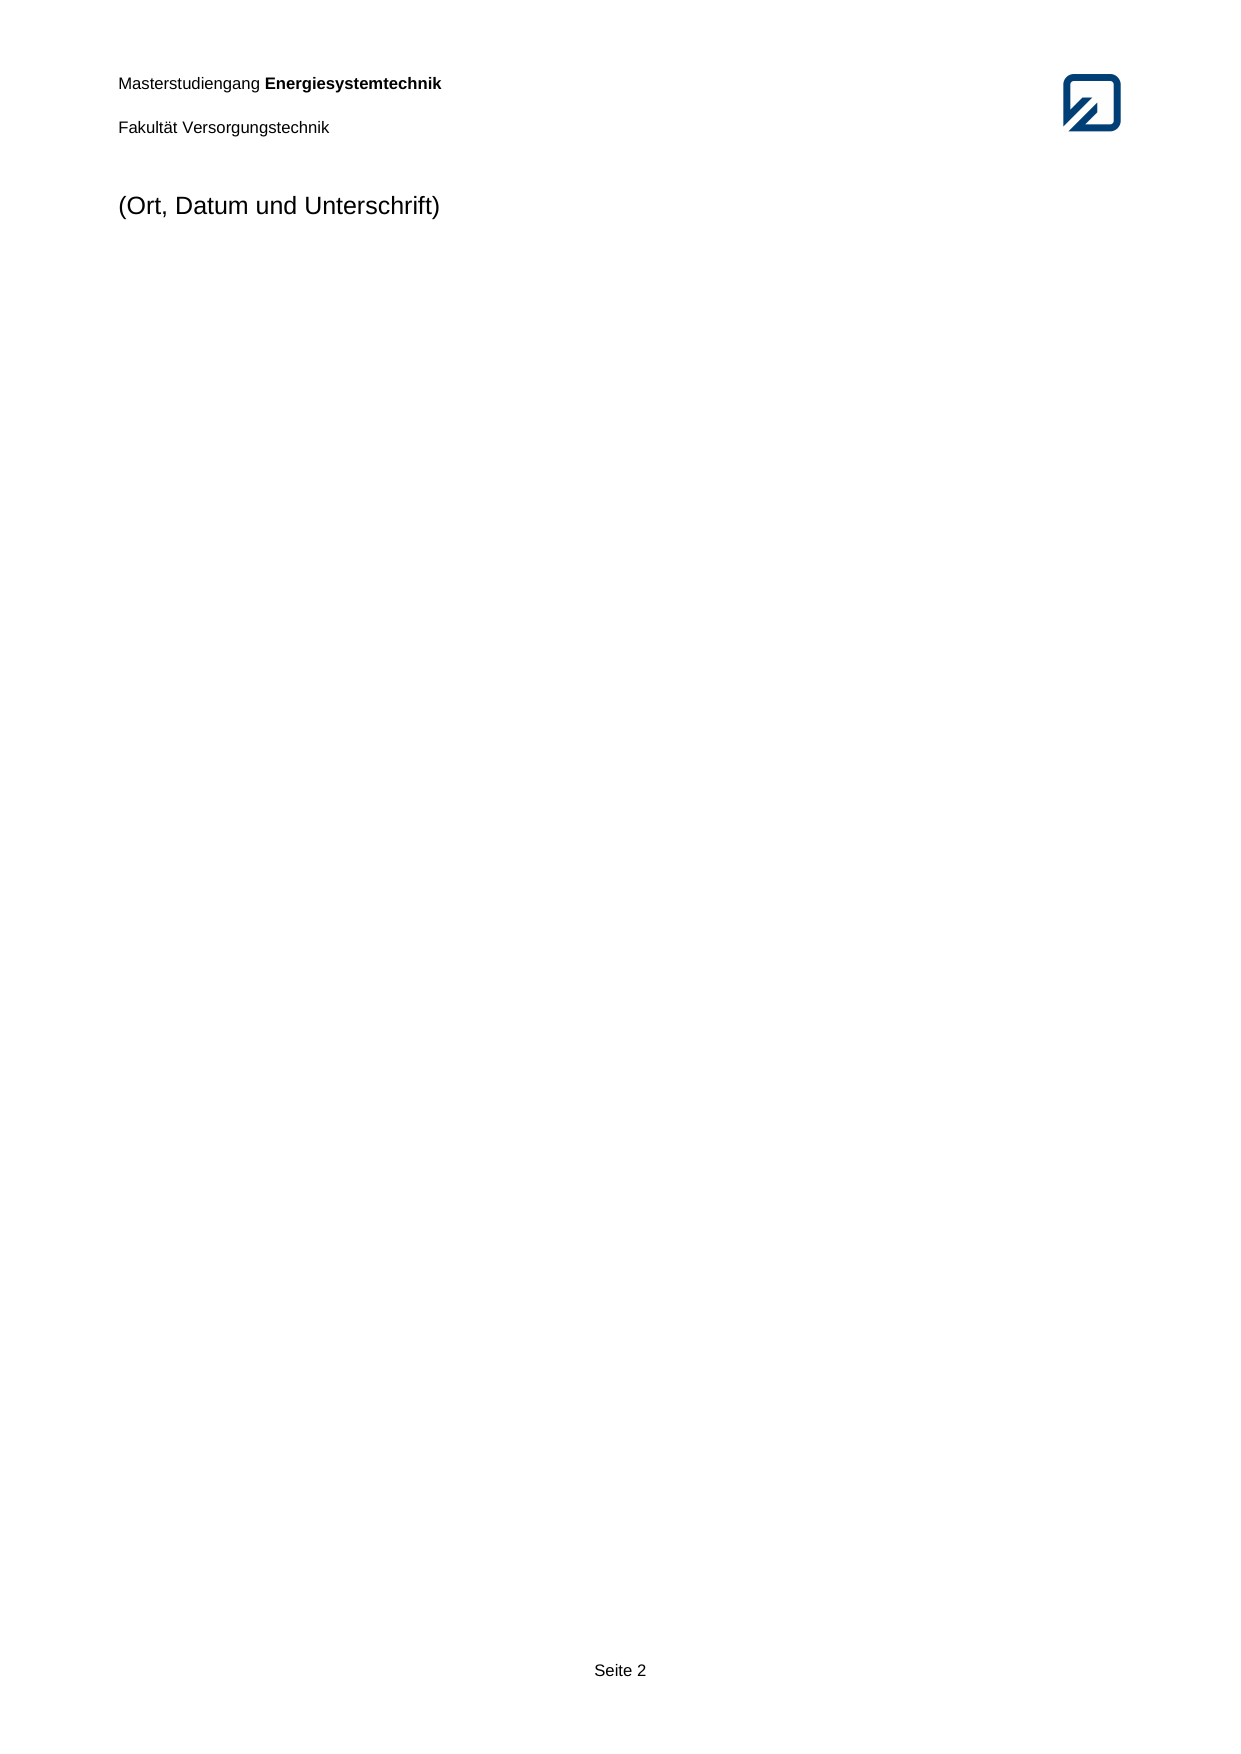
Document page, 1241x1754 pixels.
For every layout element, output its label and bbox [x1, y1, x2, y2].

text [118, 162, 1122, 220]
picture [1062, 73, 1122, 133]
